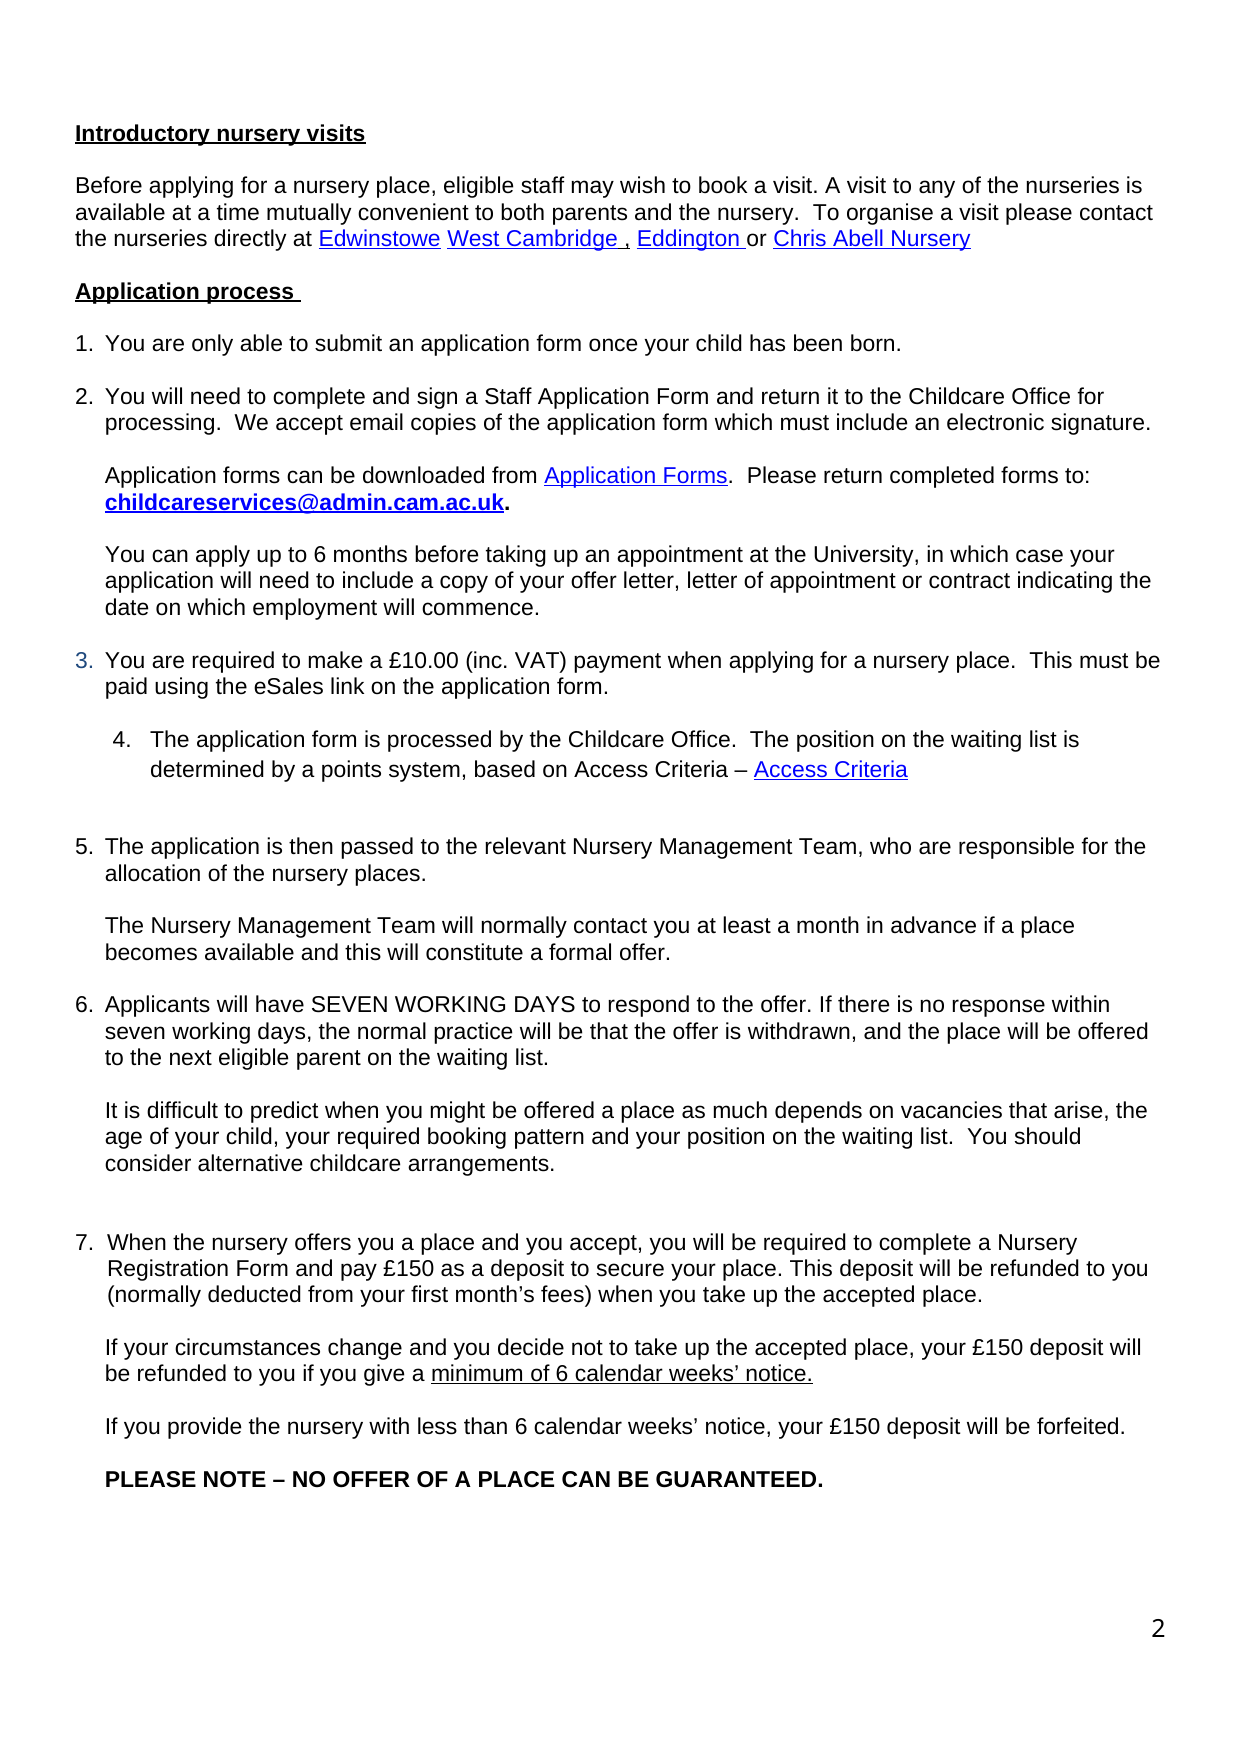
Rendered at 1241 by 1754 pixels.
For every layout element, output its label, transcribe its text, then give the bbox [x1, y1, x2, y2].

list You are only able to submit an application form once your child has been born. [75, 330, 1166, 357]
list You will need to complete and sign a Staff Application Form and return it to the Childcare Office for processing. We accept email copies of the application form which must include an electronic signature. [75, 383, 1166, 436]
text 7. When the nursery offers you a place and you accept, you will be required to complete a Nursery [75, 1228, 1166, 1255]
list The application is then passed to the relevant Nursery Management Team, who are responsible for the allocation of the nursery places. [75, 833, 1166, 886]
text Registration Form and pay £150 as a deposit to secure your place. This deposit will be refunded to you [75, 1255, 1166, 1281]
text Application forms can be downloaded from Application Forms. Please return completed forms to: childcareservices@admin.cam.ac.uk. [104, 462, 1166, 515]
list Applicants will have SEVEN WORKING DAYS to respond to the offer. If there is no response within seven working days, the normal practice will be that the offer is withdrawn, and the place will be offered to the next eligible parent on the waiting list. [75, 991, 1166, 1070]
text It is difficult to predict when you might be offered a place as much depends on vacancies that arise, the age of your child, your required booking pattern and your position on the waiting list. You should consider alternative childcare arrangements. [104, 1097, 1166, 1176]
text The Nursery Management Team will normally contact you at least a month in advance if a place becomes available and this will constitute a formal offer. [104, 912, 1166, 965]
text Before applying for a nursery place, eligible staff may wish to book a visit. A visit to any of the nurseries is available at a time mutually convenient to both parents and the nursery. To organise a visit please contact the nurseries directly at Edwinstowe West Cambridge , Eddington or Chris Abell Nursery [75, 172, 1166, 251]
text PLEASE NOTE – NO OFFER OF A PLACE CAN BE GUARANTEED. [104, 1466, 1166, 1492]
text Application process [75, 278, 1166, 304]
text If your circumstances change and you decide not to take up the accepted place, your £150 deposit will be refunded to you if you give a minimum of 6 calendar weeks’ notice. [104, 1334, 1166, 1387]
text Introductory nursery visits [75, 119, 1166, 146]
text You can apply up to 6 months before taking up an appointment at the University, in which case your application will need to include a copy of your offer letter, letter of appointment or contract indicating the date on which employment will commence. [104, 541, 1166, 620]
text If you provide the nursery with less than 6 calendar weeks’ notice, your £150 deposit will be forfeited. [104, 1413, 1166, 1439]
text (normally deducted from your first month’s fees) when you take up the accepted place. [75, 1281, 1166, 1308]
list You are required to make a £10.00 (inc. VAT) payment when applying for a nursery place. This must be paid using the eSales link on the application form. [75, 647, 1166, 699]
list The application form is processed by the Childcare Office. The position on the waiting list is determined by a points system, based on Access Criteria – Access Criteria [112, 726, 1166, 782]
